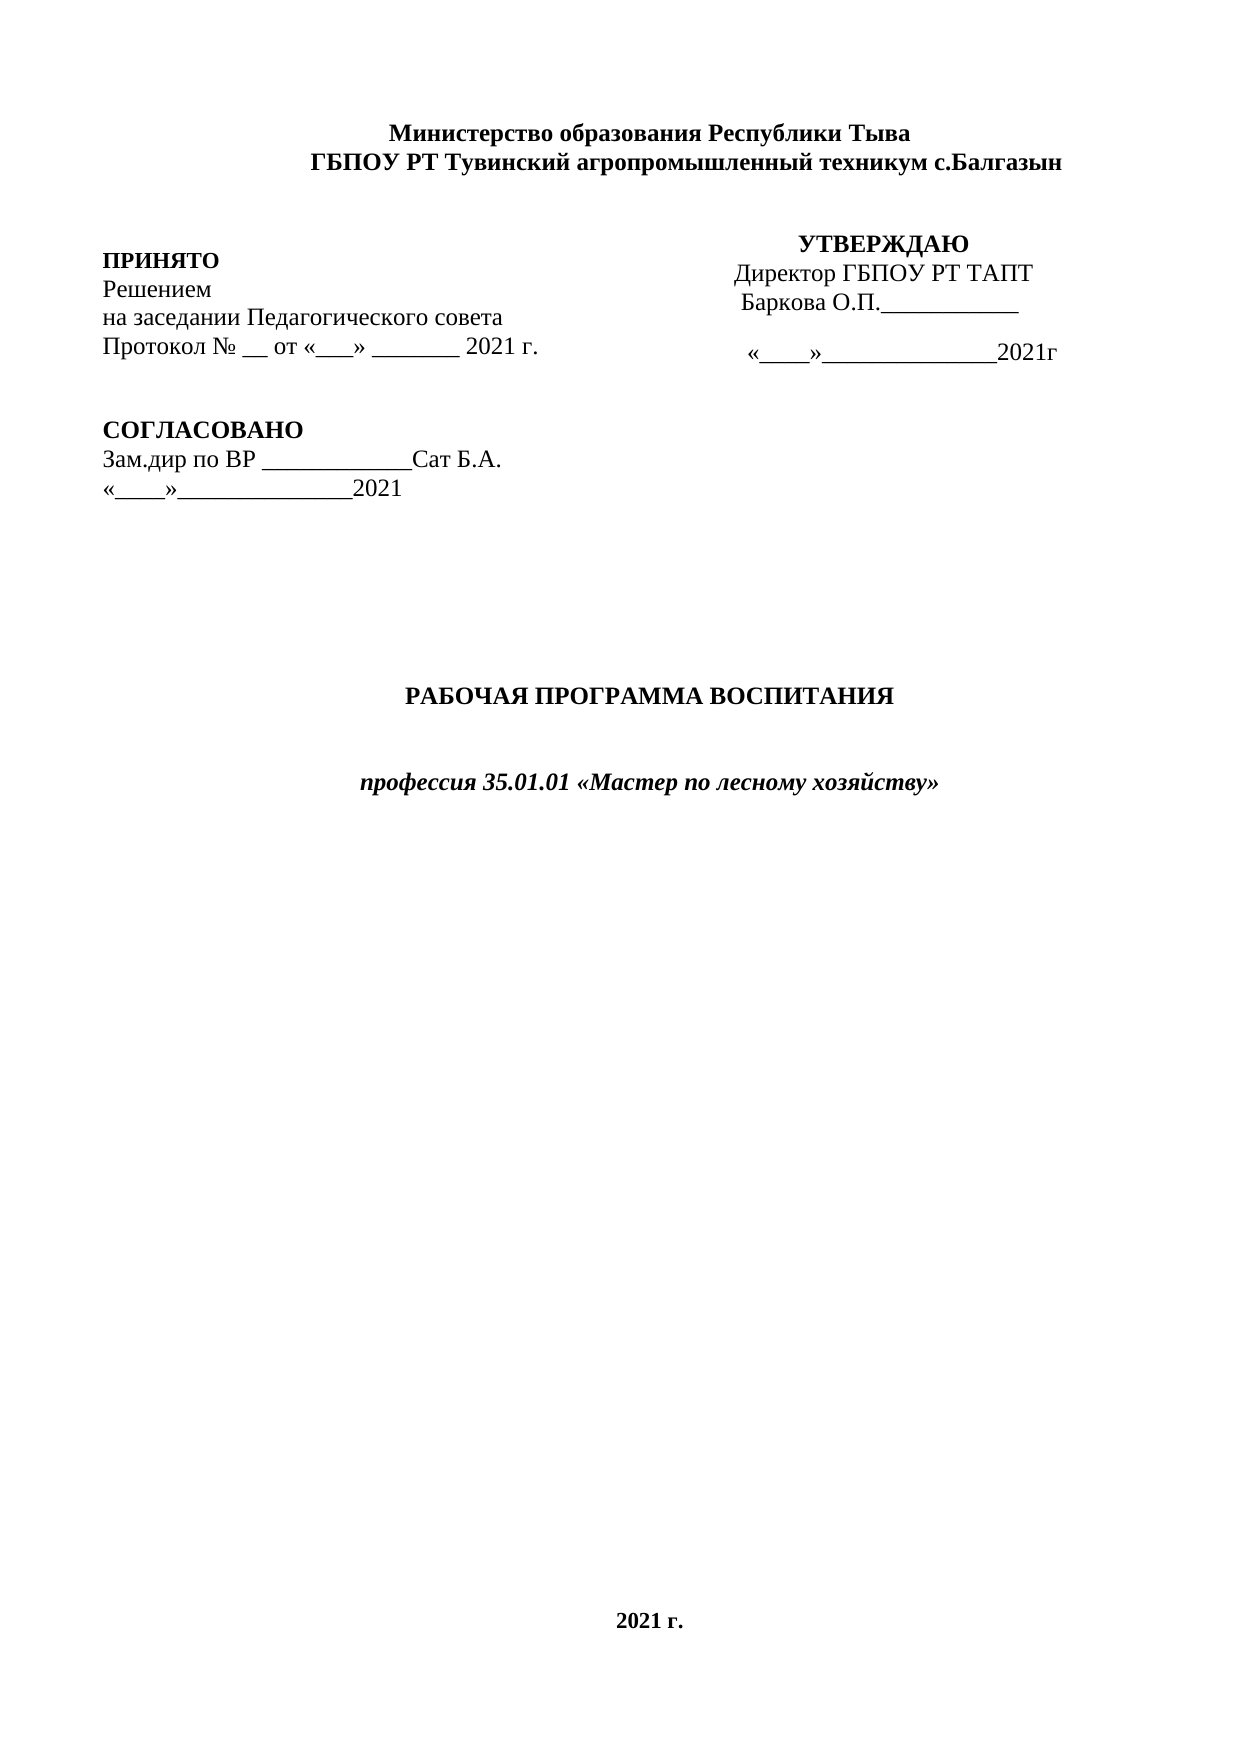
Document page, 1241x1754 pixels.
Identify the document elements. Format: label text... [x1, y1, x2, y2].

text ГБПОУ РТ Тувинский агропромышленный техникум с.Балгазын [148, 147, 1152, 176]
text 2021 г. [148, 1607, 1152, 1633]
text РАБОЧАЯ ПРОГРАММА ВОСПИТАНИЯ [148, 681, 1152, 709]
text профессия 35.01.01 «Мастер по лесному хозяйству» [148, 767, 1152, 796]
text УТВЕРЖДАЮ [148, 229, 1152, 258]
text «____»______________2021г [598, 337, 1152, 365]
text Баркова О.П.___________ [598, 287, 1152, 316]
text Директор ГБПОУ РТ ТАПТ [598, 258, 1152, 287]
text Министерство образования Республики Тыва [148, 118, 1152, 147]
